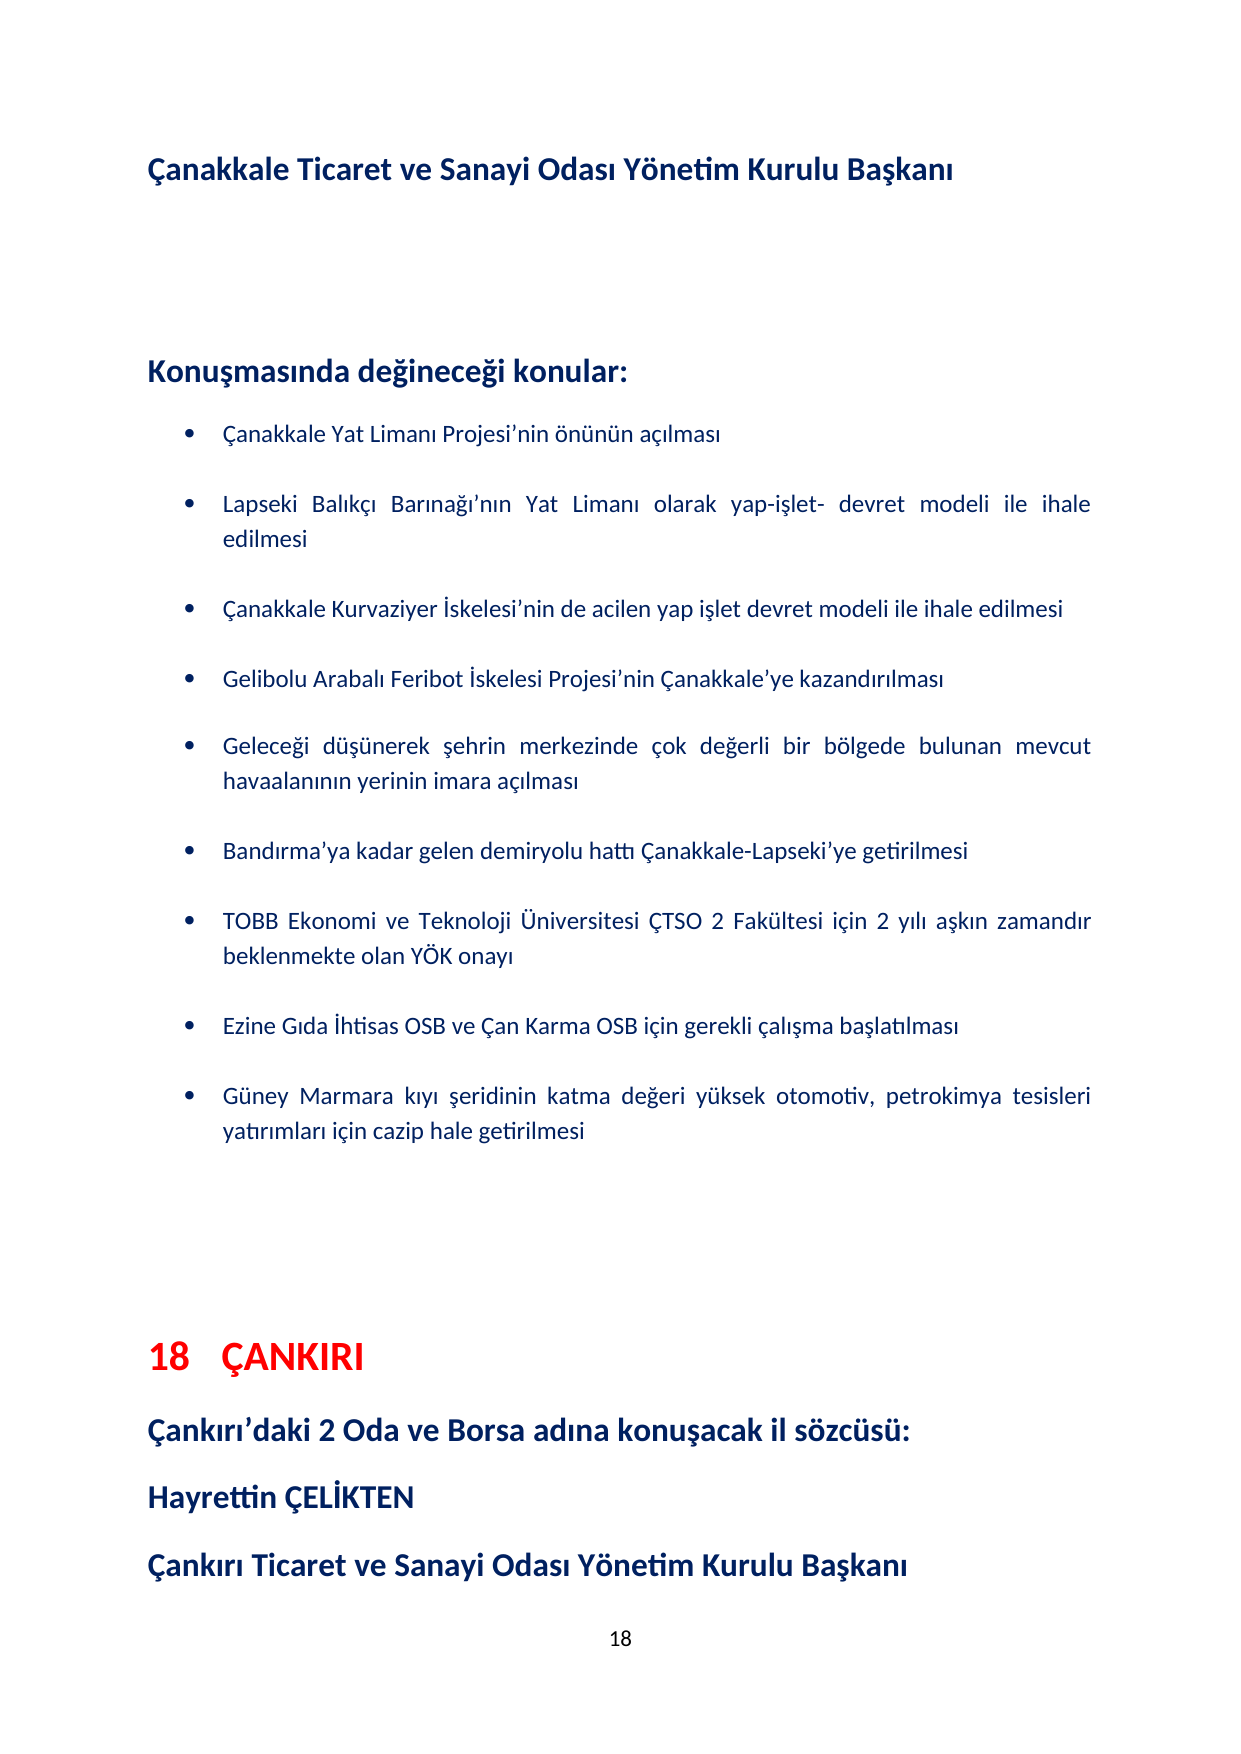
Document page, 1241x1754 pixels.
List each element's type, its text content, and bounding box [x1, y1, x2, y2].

list Çanakkale Yat Limanı Projesi’nin önünün açılması [185, 418, 1093, 448]
text Çankırı’daki 2 Oda ve Borsa adına konuşacak il sözcüsü: [148, 1409, 1093, 1449]
text Konuşmasında değineceği konular: [148, 350, 1093, 391]
list Ezine Gıda İhtisas OSB ve Çan Karma OSB için gerekli çalışma başlatılması [185, 1010, 1093, 1041]
list Gelibolu Arabalı Feribot İskelesi Projesi’nin Çanakkale’ye kazandırılması [185, 663, 1093, 693]
list Geleceği düşünerek şehrin merkezinde çok değerli bir bölgede bulunan mevcut havaalanının yerinin imara açılması [185, 730, 1093, 796]
text Çankırı Ticaret ve Sanayi Odası Yönetim Kurulu Başkanı [148, 1544, 1093, 1585]
list Güney Marmara kıyı şeridinin katma değeri yüksek otomotiv, petrokimya tesisleri yatırımları için cazip hale getirilmesi [185, 1080, 1093, 1146]
list Lapseki Balıkçı Barınağı’nın Yat Limanı olarak yap-işlet- devret modeli ile ihale edilmesi [185, 488, 1093, 553]
list Çanakkale Kurvaziyer İskelesi’nin de acilen yap işlet devret modeli ile ihale edilmesi [185, 593, 1093, 623]
text 18 ÇANKIRI [148, 1329, 1093, 1380]
list TOBB Ekonomi ve Teknoloji Üniversitesi ÇTSO 2 Fakültesi için 2 yılı aşkın zamandır beklenmekte olan YÖK onayı [185, 905, 1093, 971]
list Bandırma’ya kadar gelen demiryolu hattı Çanakkale-Lapseki’ye getirilmesi [185, 835, 1093, 866]
text Hayrettin ÇELİKTEN [148, 1476, 1093, 1517]
text Çanakkale Ticaret ve Sanayi Odası Yönetim Kurulu Başkanı [148, 148, 1093, 188]
